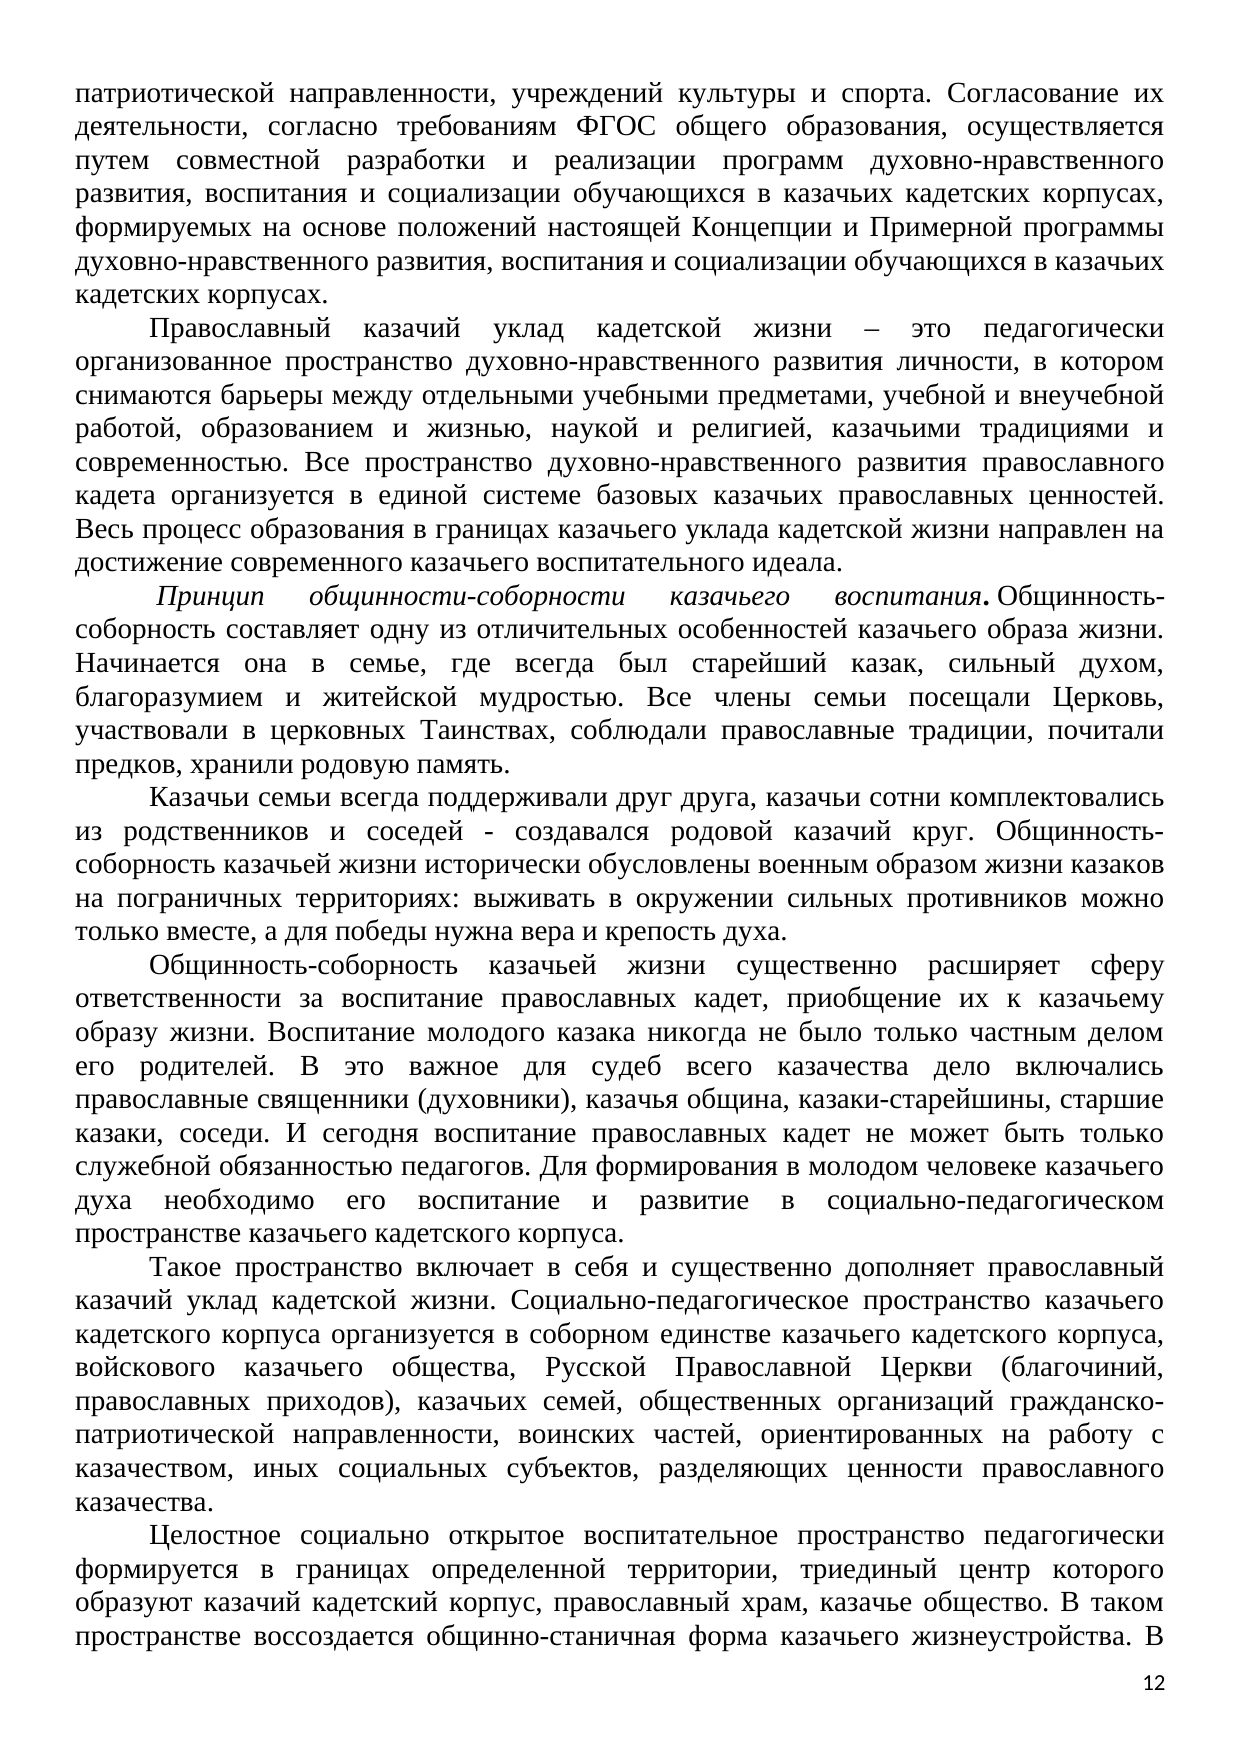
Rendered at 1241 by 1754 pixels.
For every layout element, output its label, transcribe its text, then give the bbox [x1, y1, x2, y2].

text Православный казачий уклад кадетской жизни – это педагогически организованное пространство духовно-нравственного развития личности, в котором снимаются барьеры между отдельными учебными предметами, учебной и внеучебной работой, образованием и жизнью, наукой и религией, казачьими традициями и современностью. Все пространство духовно-нравственного развития православного кадета организуется в единой системе базовых казачьих православных ценностей. Весь процесс образования в границах казачьего уклада кадетской жизни направлен на достижение современного казачьего воспитательного идеала. [75, 310, 1165, 578]
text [75, 75, 1165, 310]
text Такое пространство включает в себя и существенно дополняет православный казачий уклад кадетской жизни. Социально-педагогическое пространство казачьего кадетского корпуса организуется в соборном единстве казачьего кадетского корпуса, войскового казачьего общества, Русской Православной Церкви (благочиний, православных приходов), казачьих семей, общественных организаций гражданско-патриотической направленности, воинских частей, ориентированных на работу с казачеством, иных социальных субъектов, разделяющих ценности православного казачества. [75, 1249, 1165, 1517]
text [75, 1517, 1165, 1651]
text Общинность-соборность казачьей жизни существенно расширяет сферу ответственности за воспитание православных кадет, приобщение их к казачьему образу жизни. Воспитание молодого казака никогда не было только частным делом его родителей. В это важное для судеб всего казачества дело включались православные священники (духовники), казачья община, казаки-старейшины, старшие казаки, соседи. И сегодня воспитание православных кадет не может быть только служебной обязанностью педагогов. Для формирования в молодом человеке казачьего духа необходимо его воспитание и развитие в социально-педагогическом пространстве казачьего кадетского корпуса. [75, 947, 1165, 1249]
text Казачьи семьи всегда поддерживали друг друга, казачьи сотни комплектовались из родственников и соседей - создавался родовой казачий круг. Общинность-соборность казачьей жизни исторически обусловлены военным образом жизни казаков на пограничных территориях: выживать в окружении сильных противников можно только вместе, а для победы нужна вера и крепость духа. [75, 779, 1165, 947]
text Принцип общинности-соборности казачьего воспитания. Общинность-соборность составляет одну из отличительных особенностей казачьего образа жизни. Начинается она в семье, где всегда был старейший казак, сильный духом, благоразумием и житейской мудростью. Все члены семьи посещали Церковь, участвовали в церковных Таинствах, соблюдали православные традиции, почитали предков, хранили родовую память. [75, 578, 1165, 779]
